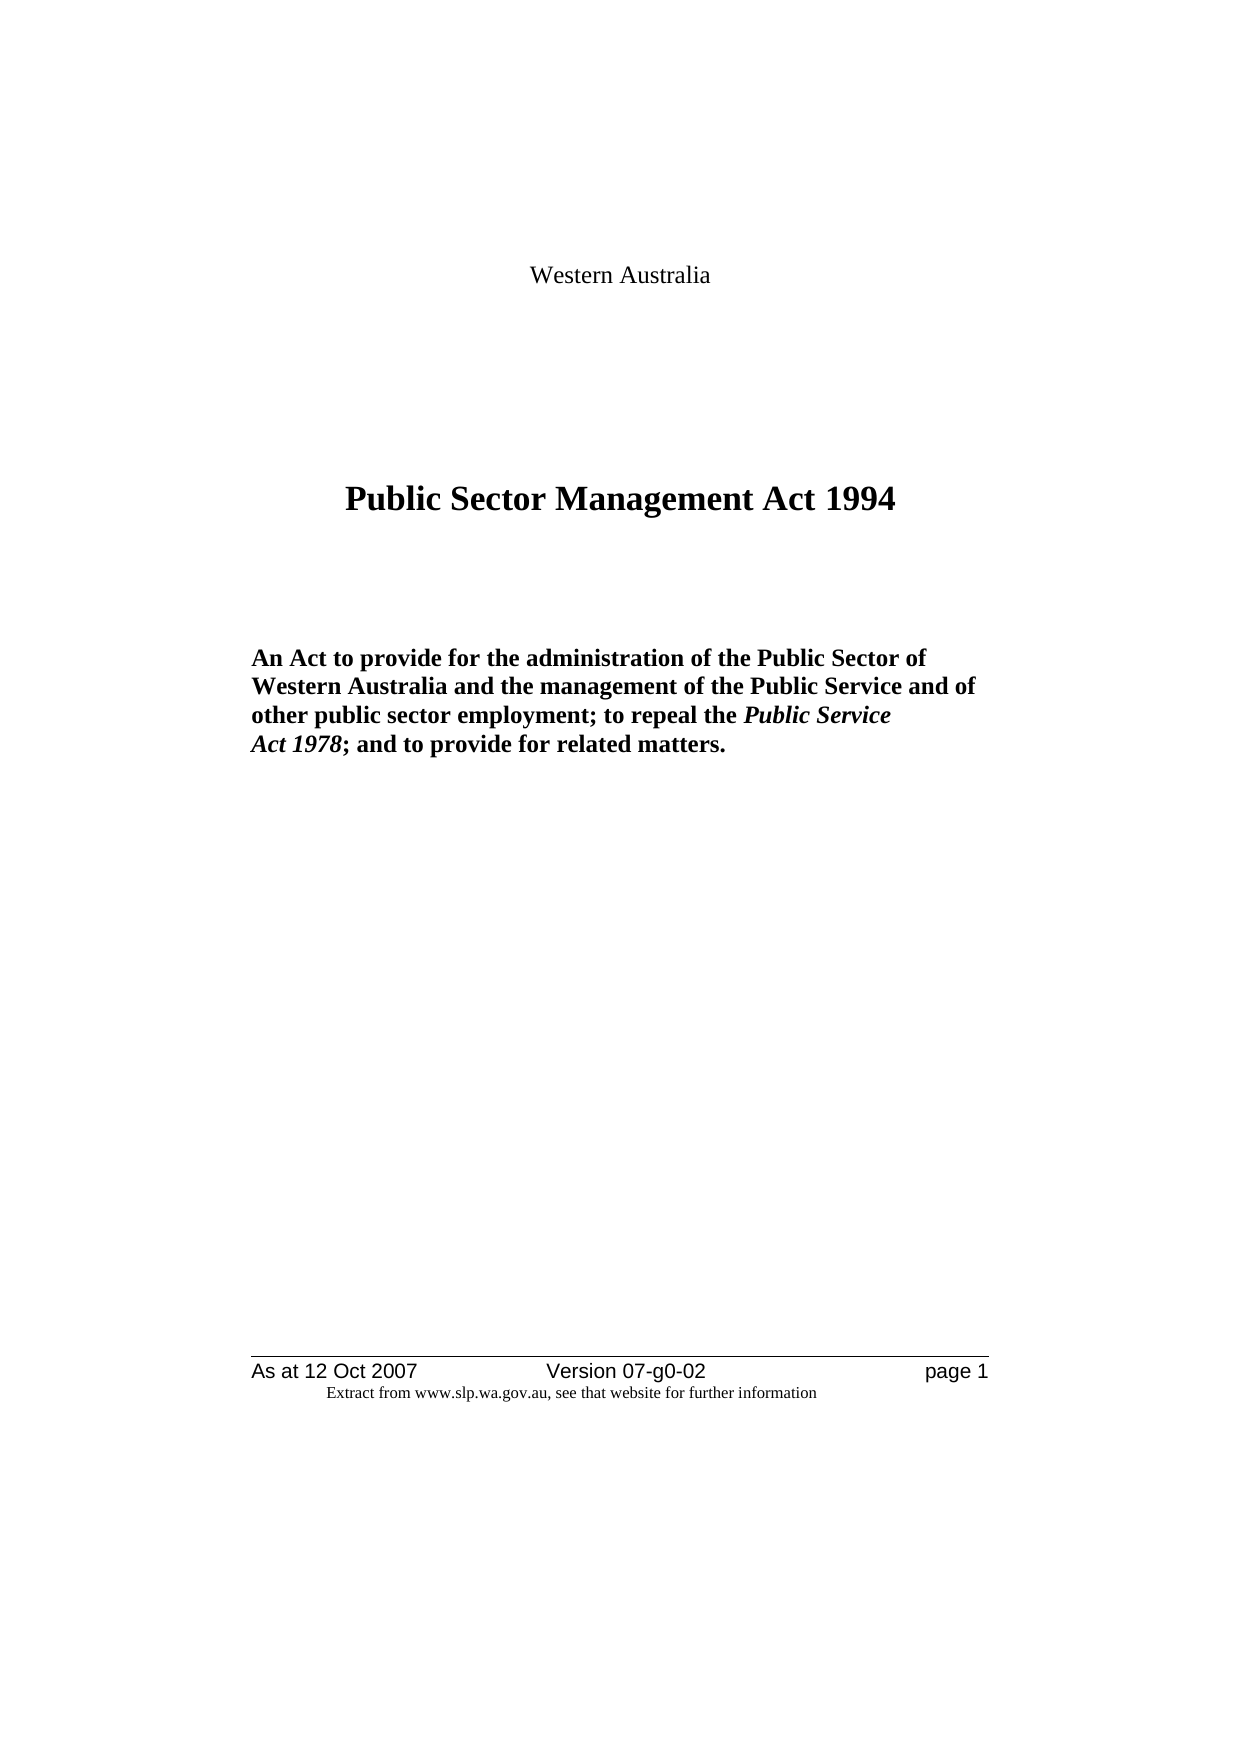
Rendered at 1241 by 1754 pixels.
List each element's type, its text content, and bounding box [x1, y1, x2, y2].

title An Act to provide for the administration of the Public Sector of Western Australia and the management of the Public Service and of other public sector employment; to repeal the Public Service Act 1978; and to provide for related matters. [251, 643, 989, 758]
text Public Sector Management Act 1994 [251, 477, 989, 518]
text Western Australia [251, 261, 989, 289]
